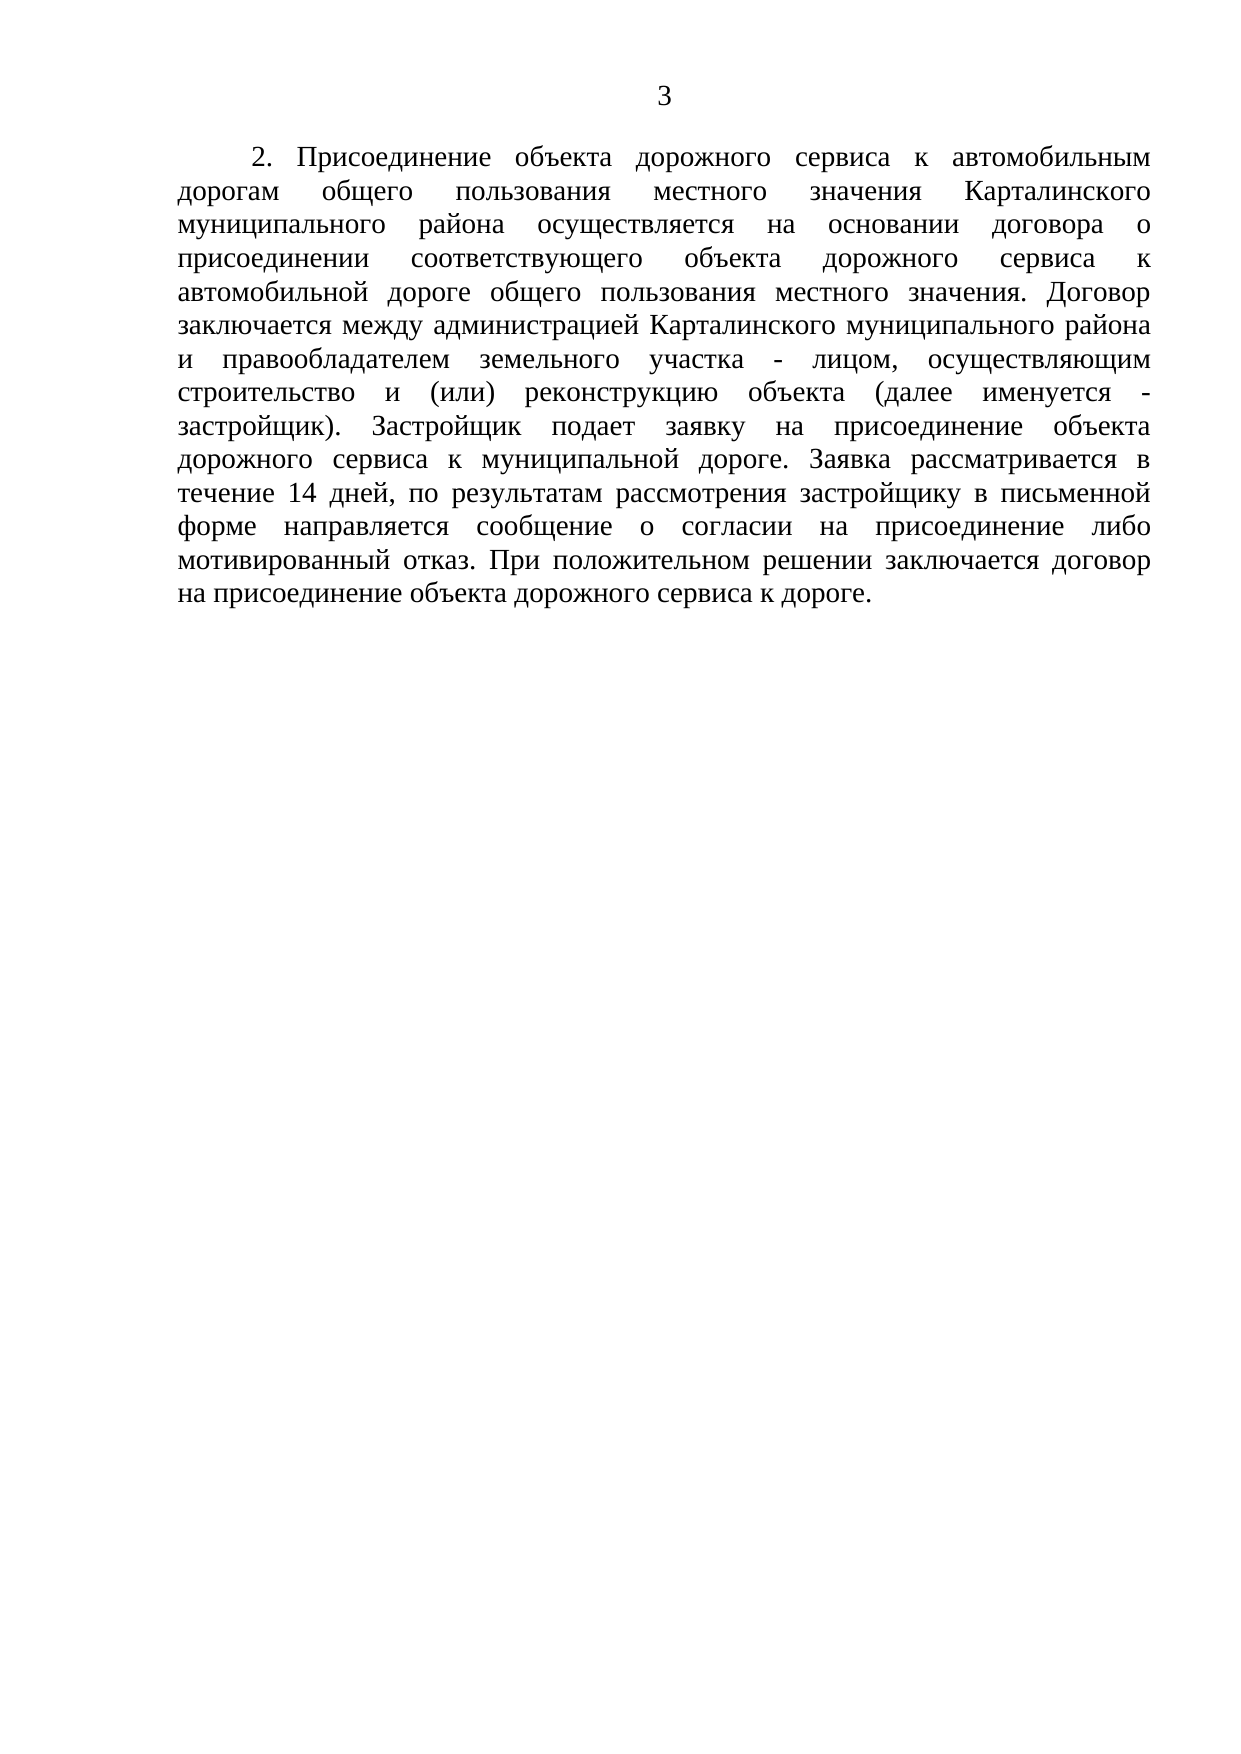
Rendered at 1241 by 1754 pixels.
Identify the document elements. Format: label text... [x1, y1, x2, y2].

text 2. Присоединение объекта дорожного сервиса к автомобильным дорогам общего пользования местного значения Карталинского муниципального района осуществляется на основании договора о присоединении соответствующего объекта дорожного сервиса к автомобильной дороге общего пользования местного значения. Договор заключается между администрацией Карталинского муниципального района и правообладателем земельного участка - лицом, осуществляющим строительство и (или) реконструкцию объекта (далее именуется - застройщик). Застройщик подает заявку на присоединение объекта дорожного сервиса к муниципальной дороге. Заявка рассматривается в течение 14 дней, по результатам рассмотрения застройщику в письменной форме направляется сообщение о согласии на присоединение либо мотивированный отказ. При положительном решении заключается договор на присоединение объекта дорожного сервиса к дороге. [177, 139, 1152, 609]
